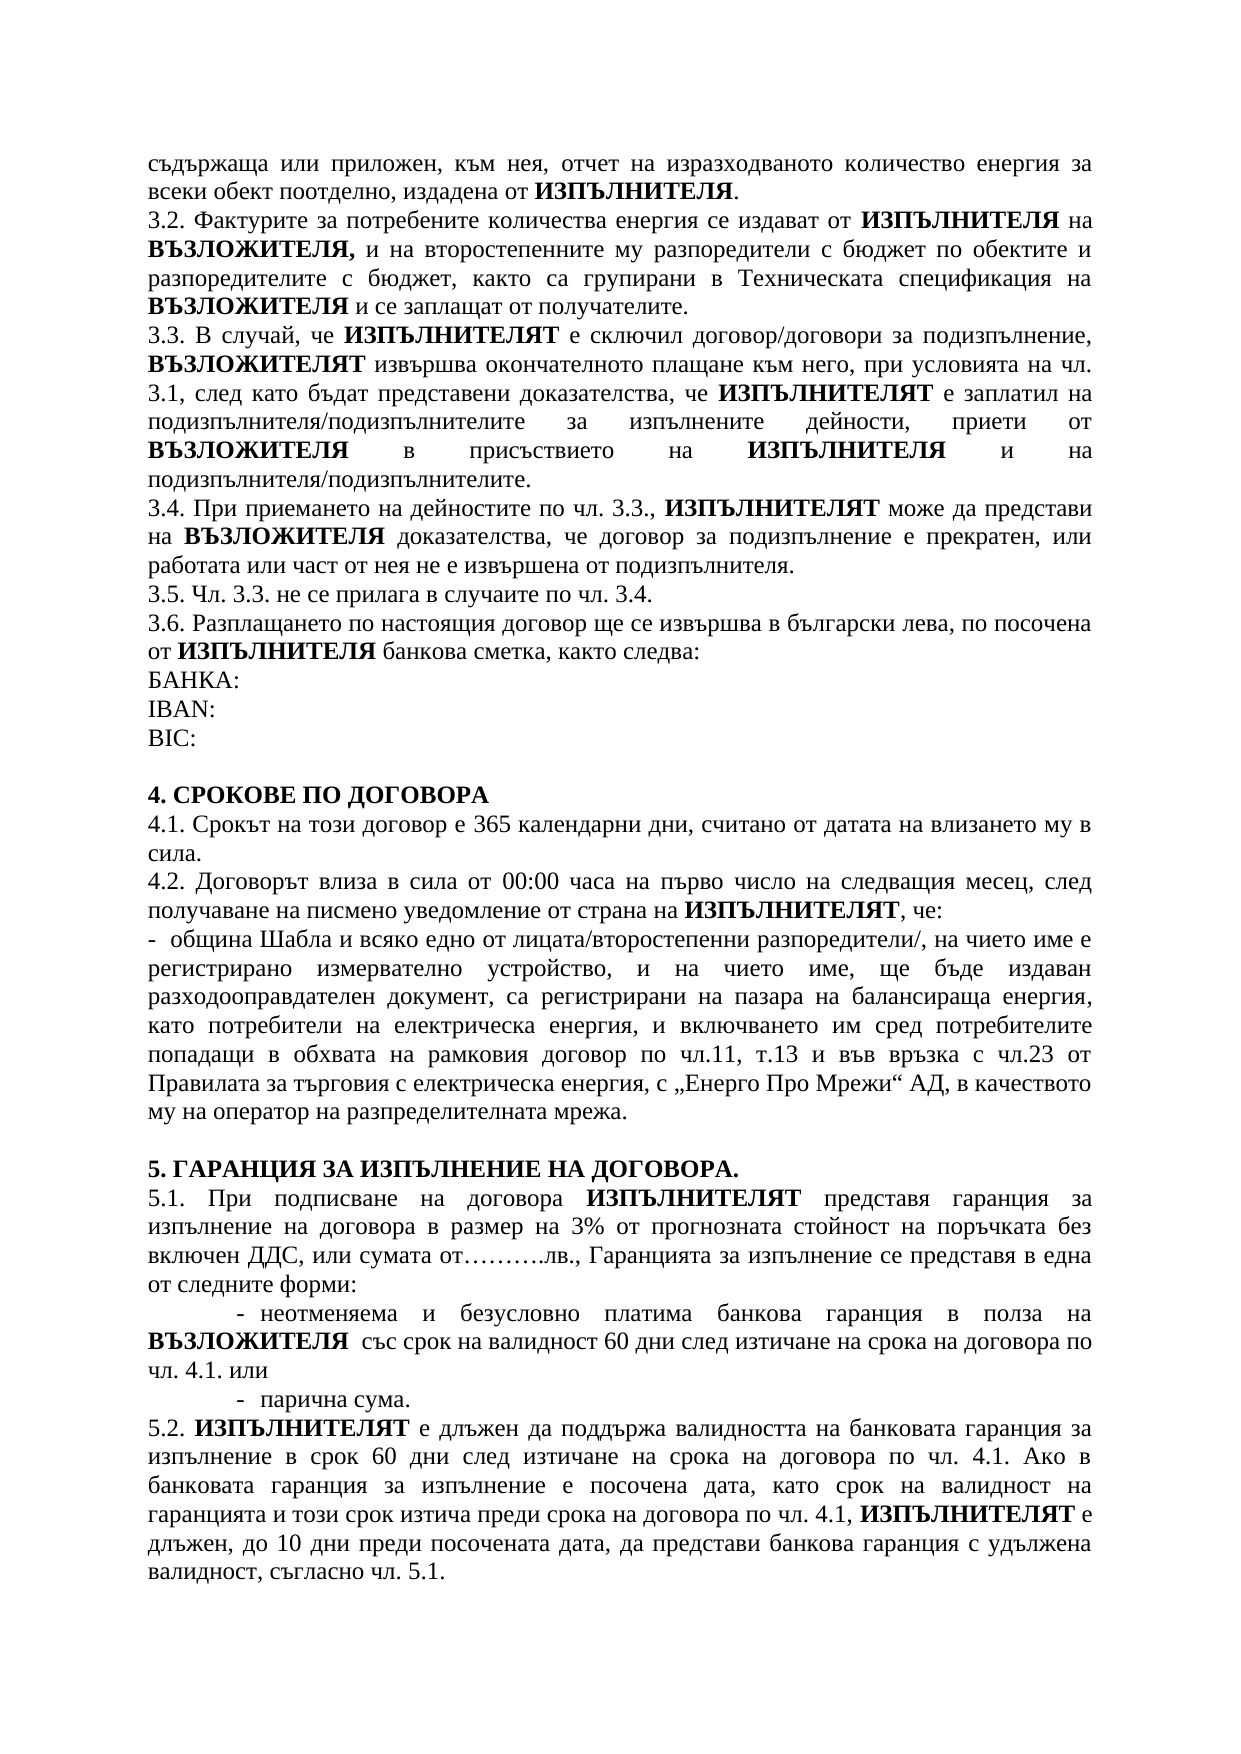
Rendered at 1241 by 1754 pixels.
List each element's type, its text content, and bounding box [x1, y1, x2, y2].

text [148, 148, 1093, 205]
text 3.2. Фактурите за потребените количества енергия се издават от ИЗПЪЛНИТЕЛЯ на ВЪЗЛОЖИТЕЛЯ, и на второстепенните му разпоредители с бюджет по обектите и разпоредителите с бюджет, както са групирани в Техническата спецификация на ВЪЗЛОЖИТЕЛЯ и се заплащат от получателите. [148, 205, 1093, 320]
text 4.2. Договорът влиза в сила от 00:00 часа на първо число на следващия месец, след получаване на писмено уведомление от страна на ИЗПЪЛНИТЕЛЯТ, че: [148, 866, 1093, 924]
text IBAN: [148, 694, 1093, 723]
text BIC: [148, 723, 1093, 751]
text 4. СРОКОВЕ ПО ДОГОВОРА [148, 780, 1093, 809]
text - община Шабла и всяко едно от лицата/второстепенни разпоредители/, на чието име е регистрирано измервателно устройство, и на чието име, ще бъде издаван разходооправдателен документ, са регистрирани на пазара на балансираща енергия, като потребители на електрическа енергия, и включването им сред потребителите попадащи в обхвата на рамковия договор по чл.11, т.13 и във връзка с чл.23 от Правилата за търговия с електрическа енергия, с „Енерго Про Мрежи“ АД, в качеството му на оператор на разпределителната мрежа. [148, 924, 1093, 1125]
text 5.2. ИЗПЪЛНИТЕЛЯТ е длъжен да поддържа валидността на банковата гаранция за изпълнение в срок 60 дни след изтичане на срока на договора по чл. 4.1. Ако в банковата гаранция за изпълнение е посочена дата, като срок на валидност на гаранцията и този срок изтича преди срока на договора по чл. 4.1, ИЗПЪЛНИТЕЛЯТ е длъжен, до 10 дни преди посочената дата, да представи банкова гаранция с удължена валидност, съгласно чл. 5.1. [148, 1413, 1093, 1585]
text 5. ГАРАНЦИЯ ЗА ИЗПЪЛНЕНИЕ НА ДОГОВОРА. [148, 1154, 1093, 1183]
text 3.6. Разплащането по настоящия договор ще се извършва в български лева, по посочена от ИЗПЪЛНИТЕЛЯ банкова сметка, както следва: [148, 608, 1093, 665]
text 5.1. При подписване на договора ИЗПЪЛНИТЕЛЯТ представя гаранция за изпълнение на договора в размер на 3% от прогнозната стойност на поръчката без включен ДДС, или сумата от……….лв., Гаранцията за изпълнение се представя в една от следните форми: [148, 1183, 1093, 1298]
text БАНКА: [148, 665, 1093, 694]
text 3.5. Чл. 3.3. не се прилага в случаите по чл. 3.4. [148, 579, 1093, 608]
list парична сума. [148, 1384, 1093, 1413]
text 3.3. В случай, че ИЗПЪЛНИТЕЛЯТ е сключил договор/договори за подизпълнение, ВЪЗЛОЖИТЕЛЯТ извършва окончателното плащане към него, при условията на чл. 3.1, след като бъдат представени доказателства, че ИЗПЪЛНИТЕЛЯТ е заплатил на подизпълнителя/подизпълнителите за изпълнените дейности, приети от ВЪЗЛОЖИТЕЛЯ в присъствието на ИЗПЪЛНИТЕЛЯ и на подизпълнителя/подизпълнителите. [148, 320, 1093, 493]
list неотменяема и безусловно платима банкова гаранция в полза на ВЪЗЛОЖИТЕЛЯ със срок на валидност 60 дни след изтичане на срока на договора по чл. 4.1. или [148, 1298, 1093, 1384]
text 3.4. При приемането на дейностите по чл. 3.3., ИЗПЪЛНИТЕЛЯТ може да представи на ВЪЗЛОЖИТЕЛЯ доказателства, че договор за подизпълнение е прекратен, или работата или част от нея не е извършена от подизпълнителя. [148, 493, 1093, 579]
text 4.1. Срокът на този договор е 365 календарни дни, считано от датата на влизането му в сила. [148, 809, 1093, 866]
